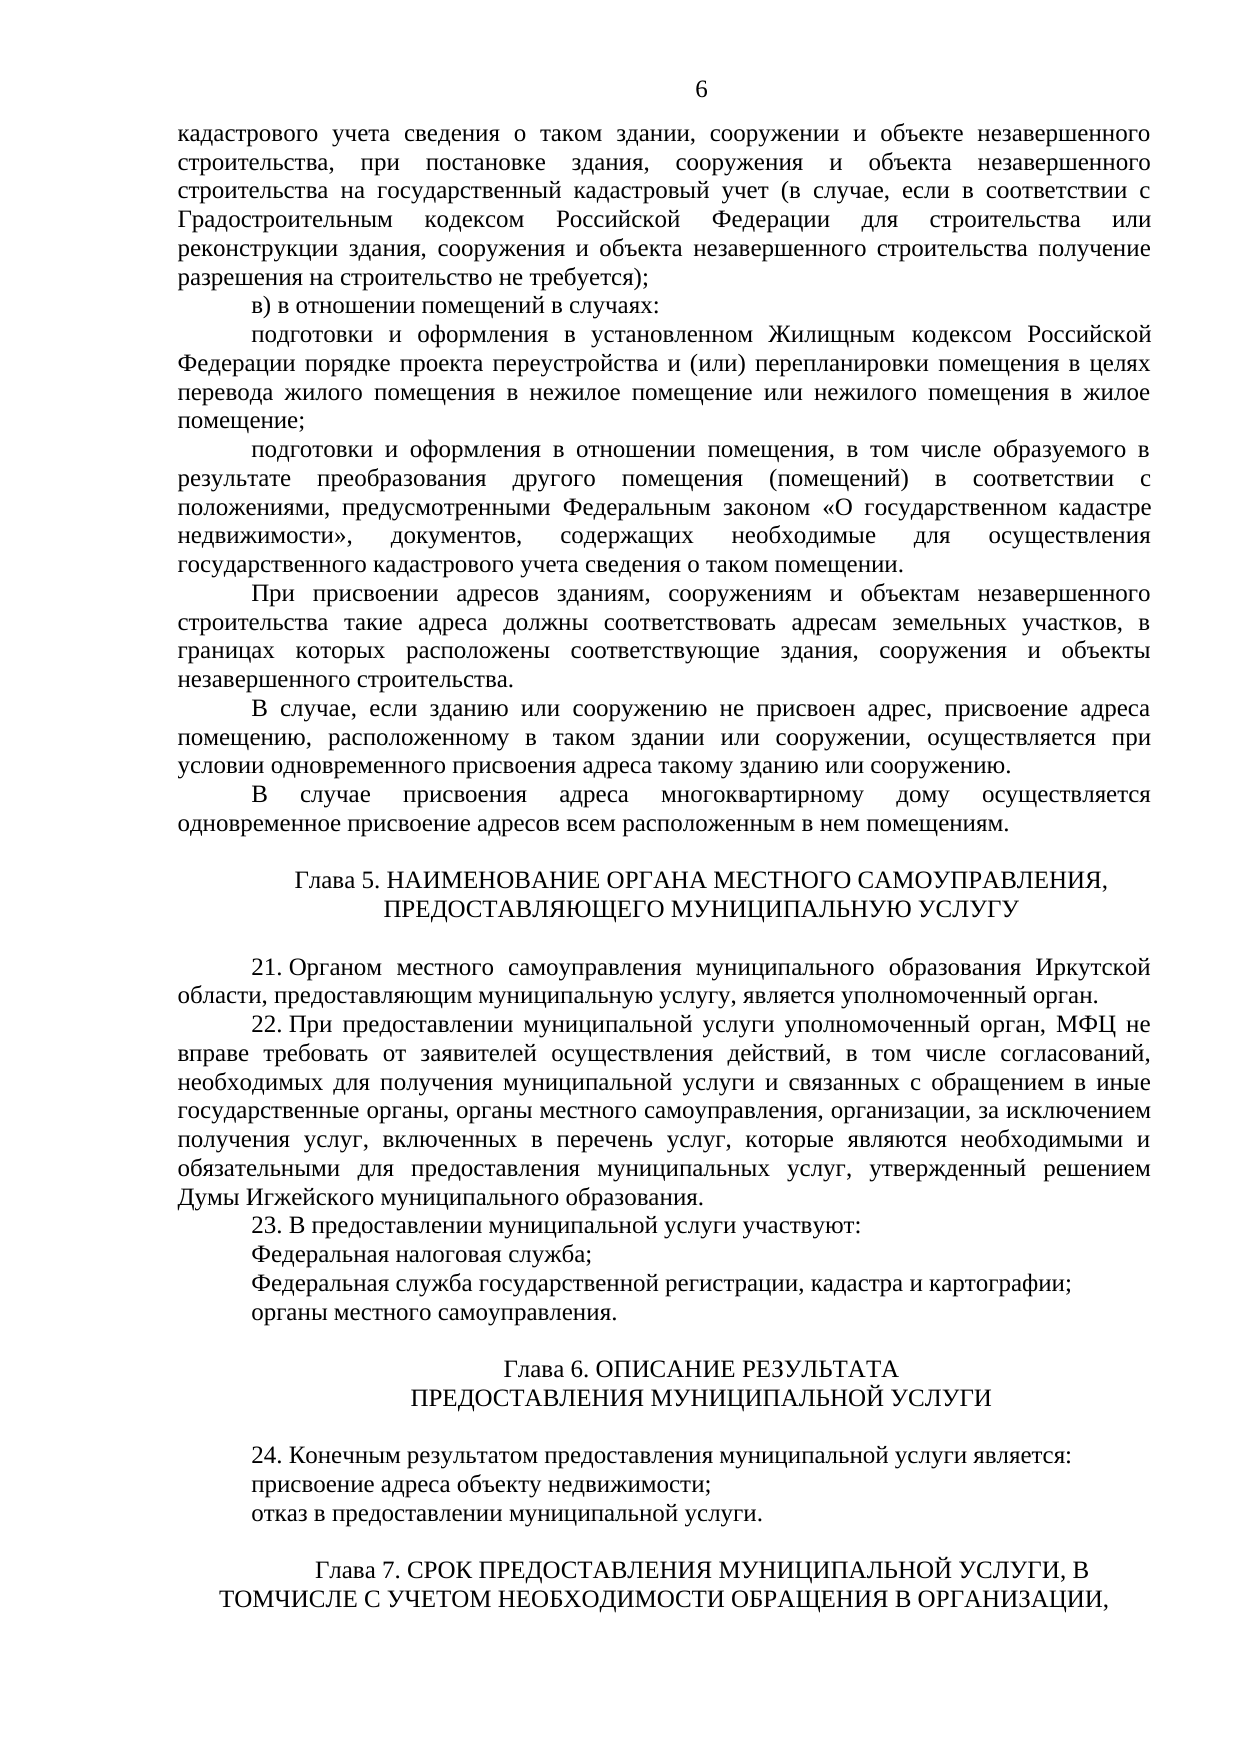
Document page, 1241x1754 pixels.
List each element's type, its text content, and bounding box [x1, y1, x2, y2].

text отказ в предоставлении муниципальной услуги. [177, 1498, 1152, 1527]
text 22. При предоставлении муниципальной услуги уполномоченный орган, МФЦ не вправе требовать от заявителей осуществления действий, в том числе согласований, необходимых для получения муниципальной услуги и связанных с обращением в иные государственные органы, органы местного самоуправления, организации, за исключением получения услуг, включенных в перечень услуг, которые являются необходимыми и обязательными для предоставления муниципальных услуг, утвержденный решением Думы Игжейского муниципального образования. [177, 1009, 1152, 1211]
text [177, 1556, 1152, 1613]
text В случае присвоения адреса многоквартирному дому осуществляется одновременное присвоение адресов всем расположенным в нем помещениям. [177, 779, 1152, 837]
text Федеральная служба государственной регистрации, кадастра и картографии; [177, 1268, 1152, 1297]
text подготовки и оформления в установленном Жилищным кодексом Российской Федерации порядке проекта переустройства и (или) перепланировки помещения в целях перевода жилого помещения в нежилое помещение или нежилого помещения в жилое помещение; [177, 319, 1152, 434]
text При присвоении адресов зданиям, сооружениям и объектам незавершенного строительства такие адреса должны соответствовать адресам земельных участков, в границах которых расположены соответствующие здания, сооружения и объекты незавершенного строительства. [177, 578, 1152, 693]
text Глава 6. ОПИСАНИЕ РЕЗУЛЬТАТА [177, 1354, 1152, 1383]
text в) в отношении помещений в случаях: [177, 291, 1152, 319]
text 21. Органом местного самоуправления муниципального образования Иркутской области, предоставляющим муниципальную услугу, является уполномоченный орган. [177, 952, 1152, 1009]
text Федеральная налоговая служба; [177, 1239, 1152, 1268]
text В случае, если зданию или сооружению не присвоен адрес, присвоение адреса помещению, расположенному в таком здании или сооружении, осуществляется при условии одновременного присвоения адреса такому зданию или сооружению. [177, 693, 1152, 779]
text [177, 118, 1152, 291]
text 23. В предоставлении муниципальной услуги участвуют: [177, 1211, 1152, 1239]
text Глава 5. НАИМЕНОВАНИЕ ОРГАНА МЕСТНОГО САМОУПРАВЛЕНИЯ, [177, 866, 1152, 894]
text ПРЕДОСТАВЛЕНИЯ МУНИЦИПАЛЬНОЙ УСЛУГИ [177, 1383, 1152, 1412]
text присвоение адреса объекту недвижимости; [177, 1469, 1152, 1498]
text органы местного самоуправления. [177, 1297, 1152, 1326]
text ПРЕДОСТАВЛЯЮЩЕГО МУНИЦИПАЛЬНУЮ УСЛУГУ [177, 894, 1152, 923]
text 24. Конечным результатом предоставления муниципальной услуги является: [177, 1441, 1152, 1469]
text подготовки и оформления в отношении помещения, в том числе образуемого в результате преобразования другого помещения (помещений) в соответствии с положениями, предусмотренными Федеральным законом «О государственном кадастре недвижимости», документов, содержащих необходимые для осуществления государственного кадастрового учета сведения о таком помещении. [177, 434, 1152, 578]
